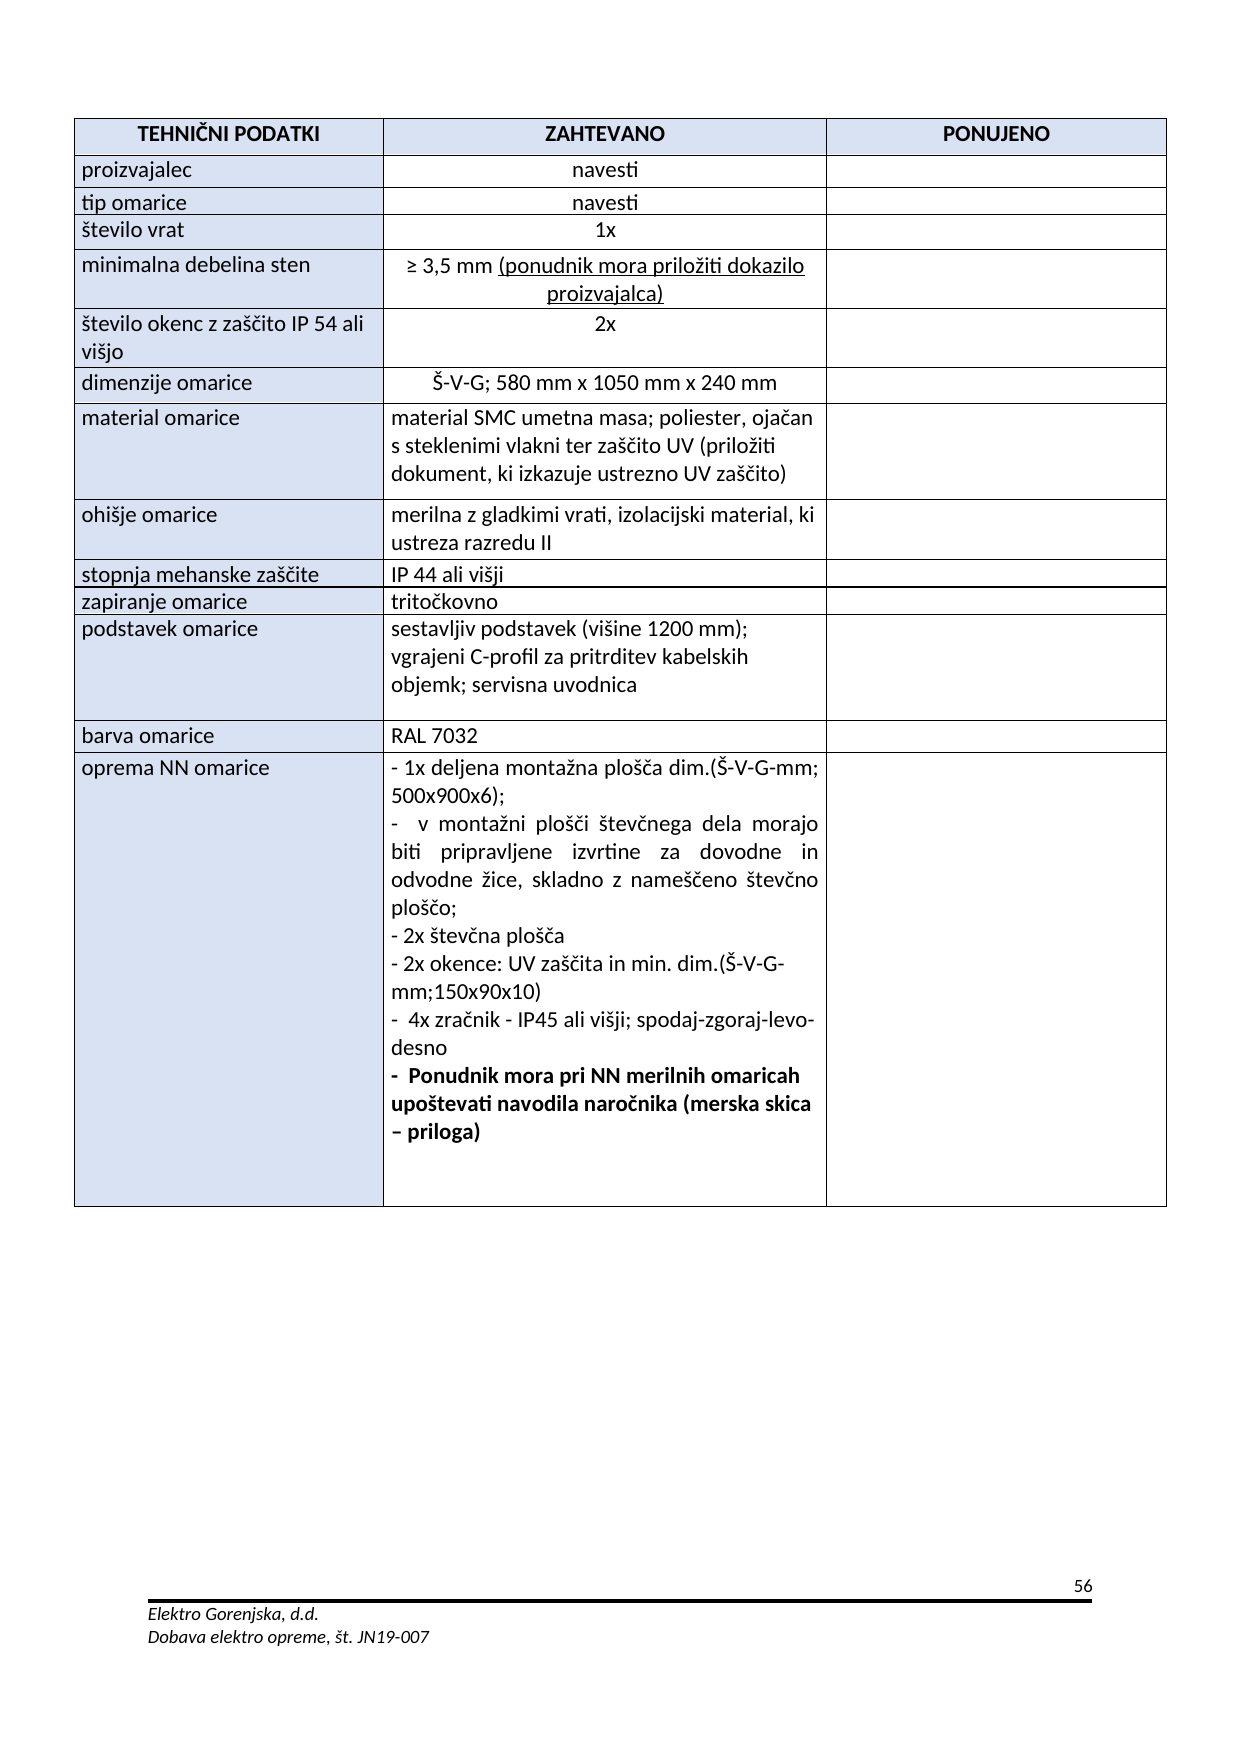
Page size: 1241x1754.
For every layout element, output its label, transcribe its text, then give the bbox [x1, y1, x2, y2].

table_cell material omarice [75, 404, 383, 499]
table_cell [827, 615, 1166, 720]
table_cell podstavek omarice [75, 615, 383, 720]
table_cell 1x [384, 215, 826, 249]
table_cell ZAHTEVANO [384, 119, 826, 154]
table_cell 2x [384, 309, 826, 367]
table_cell stopnja mehanske zaščite [75, 560, 383, 586]
table_cell [827, 721, 1166, 752]
table_cell število okenc z zaščito IP 54 ali višjo [75, 309, 383, 367]
table_cell [827, 188, 1166, 214]
table_cell [827, 250, 1166, 308]
table_cell [827, 588, 1166, 613]
table_cell dimenzije omarice [75, 368, 383, 402]
table_cell navesti [384, 156, 826, 187]
table_cell [827, 215, 1166, 249]
table_cell minimalna debelina sten [75, 250, 383, 308]
table_cell RAL 7032 [384, 721, 826, 752]
table_cell [827, 560, 1166, 586]
table_cell material SMC umetna masa; poliester, ojačan s steklenimi vlakni ter zaščito UV (priložiti dokument, ki izkazuje ustrezno UV zaščito) [384, 404, 826, 499]
table_cell [827, 500, 1166, 559]
table_cell [827, 404, 1166, 499]
table_cell oprema NN omarice [75, 753, 383, 1206]
table_cell Š-V-G; 580 mm x 1050 mm x 240 mm [384, 368, 826, 402]
table_cell merilna z gladkimi vrati, izolacijski material, ki ustreza razredu II [384, 500, 826, 559]
table_cell zapiranje omarice [75, 588, 383, 613]
table_cell sestavljiv podstavek (višine 1200 mm); vgrajeni C-profil za pritrditev kabelskih objemk; servisna uvodnica [384, 615, 826, 720]
table_cell IP 44 ali višji [384, 560, 826, 586]
table_cell barva omarice [75, 721, 383, 752]
table_cell navesti [384, 188, 826, 214]
table_cell ≥ 3,5 mm (ponudnik mora priložiti dokazilo proizvajalca) [384, 250, 826, 308]
table_cell [827, 309, 1166, 367]
table_cell PONUJENO [827, 119, 1166, 154]
table_cell [827, 156, 1166, 187]
table_cell tritočkovno [384, 588, 826, 613]
table_cell tip omarice [75, 188, 383, 214]
table_cell število vrat [75, 215, 383, 249]
table_cell ohišje omarice [75, 500, 383, 559]
table_cell proizvajalec [75, 156, 383, 187]
table_cell TEHNIČNI PODATKI [75, 119, 383, 154]
table_cell [827, 753, 1166, 1206]
table_cell - 1x deljena montažna plošča dim.(Š-V-G-mm; 500x900x6); - v montažni plošči števčnega dela morajo biti pripravljene izvrtine za dovodne in odvodne žice, skladno z nameščeno števčno ploščo; - 2x števčna plošča - 2x okence: UV zaščita in min. dim.(Š-V-G-mm;150x90x10) - 4x zračnik - IP45 ali višji; spodaj-zgoraj-levo-desno - Ponudnik mora pri NN merilnih omaricah upoštevati navodila naročnika (merska skica – priloga) [384, 753, 826, 1206]
table_cell [827, 368, 1166, 402]
